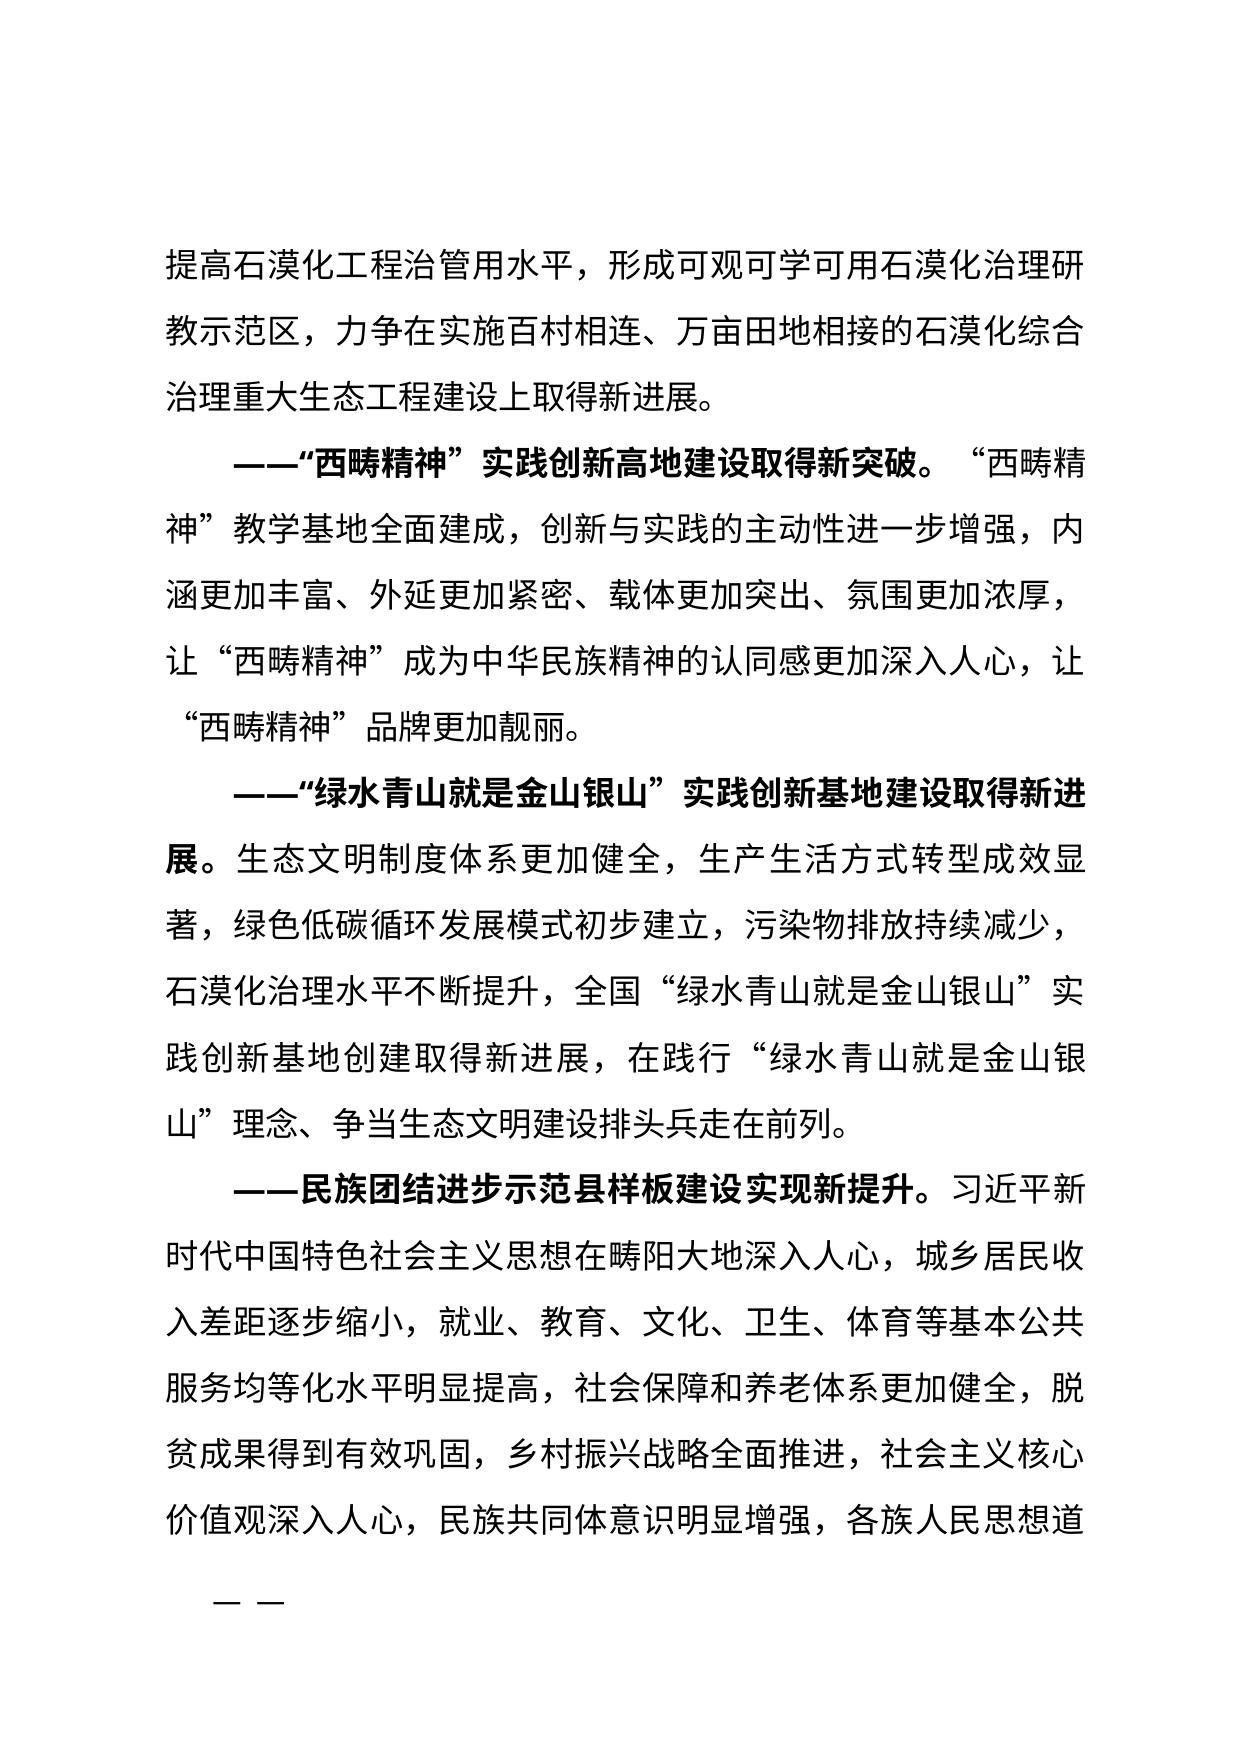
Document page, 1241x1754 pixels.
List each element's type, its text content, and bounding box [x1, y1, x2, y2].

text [165, 1154, 1087, 1551]
text ——“绿水青山就是金山银山”实践创新基地建设取得新进展。生态文明制度体系更加健全，生产生活方式转型成效显著，绿色低碳循环发展模式初步建立，污染物排放持续减少，石漠化治理水平不断提升，全国“绿水青山就是金山银山”实践创新基地创建取得新进展，在践行“绿水青山就是金山银山”理念、争当生态文明建设排头兵走在前列。 [165, 758, 1087, 1154]
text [165, 230, 1087, 428]
text ——“西畴精神”实践创新高地建设取得新突破。“西畴精神”教学基地全面建成，创新与实践的主动性进一步增强，内涵更加丰富、外延更加紧密、载体更加突出、氛围更加浓厚，让“西畴精神”成为中华民族精神的认同感更加深入人心，让“西畴精神”品牌更加靓丽。 [165, 428, 1087, 758]
